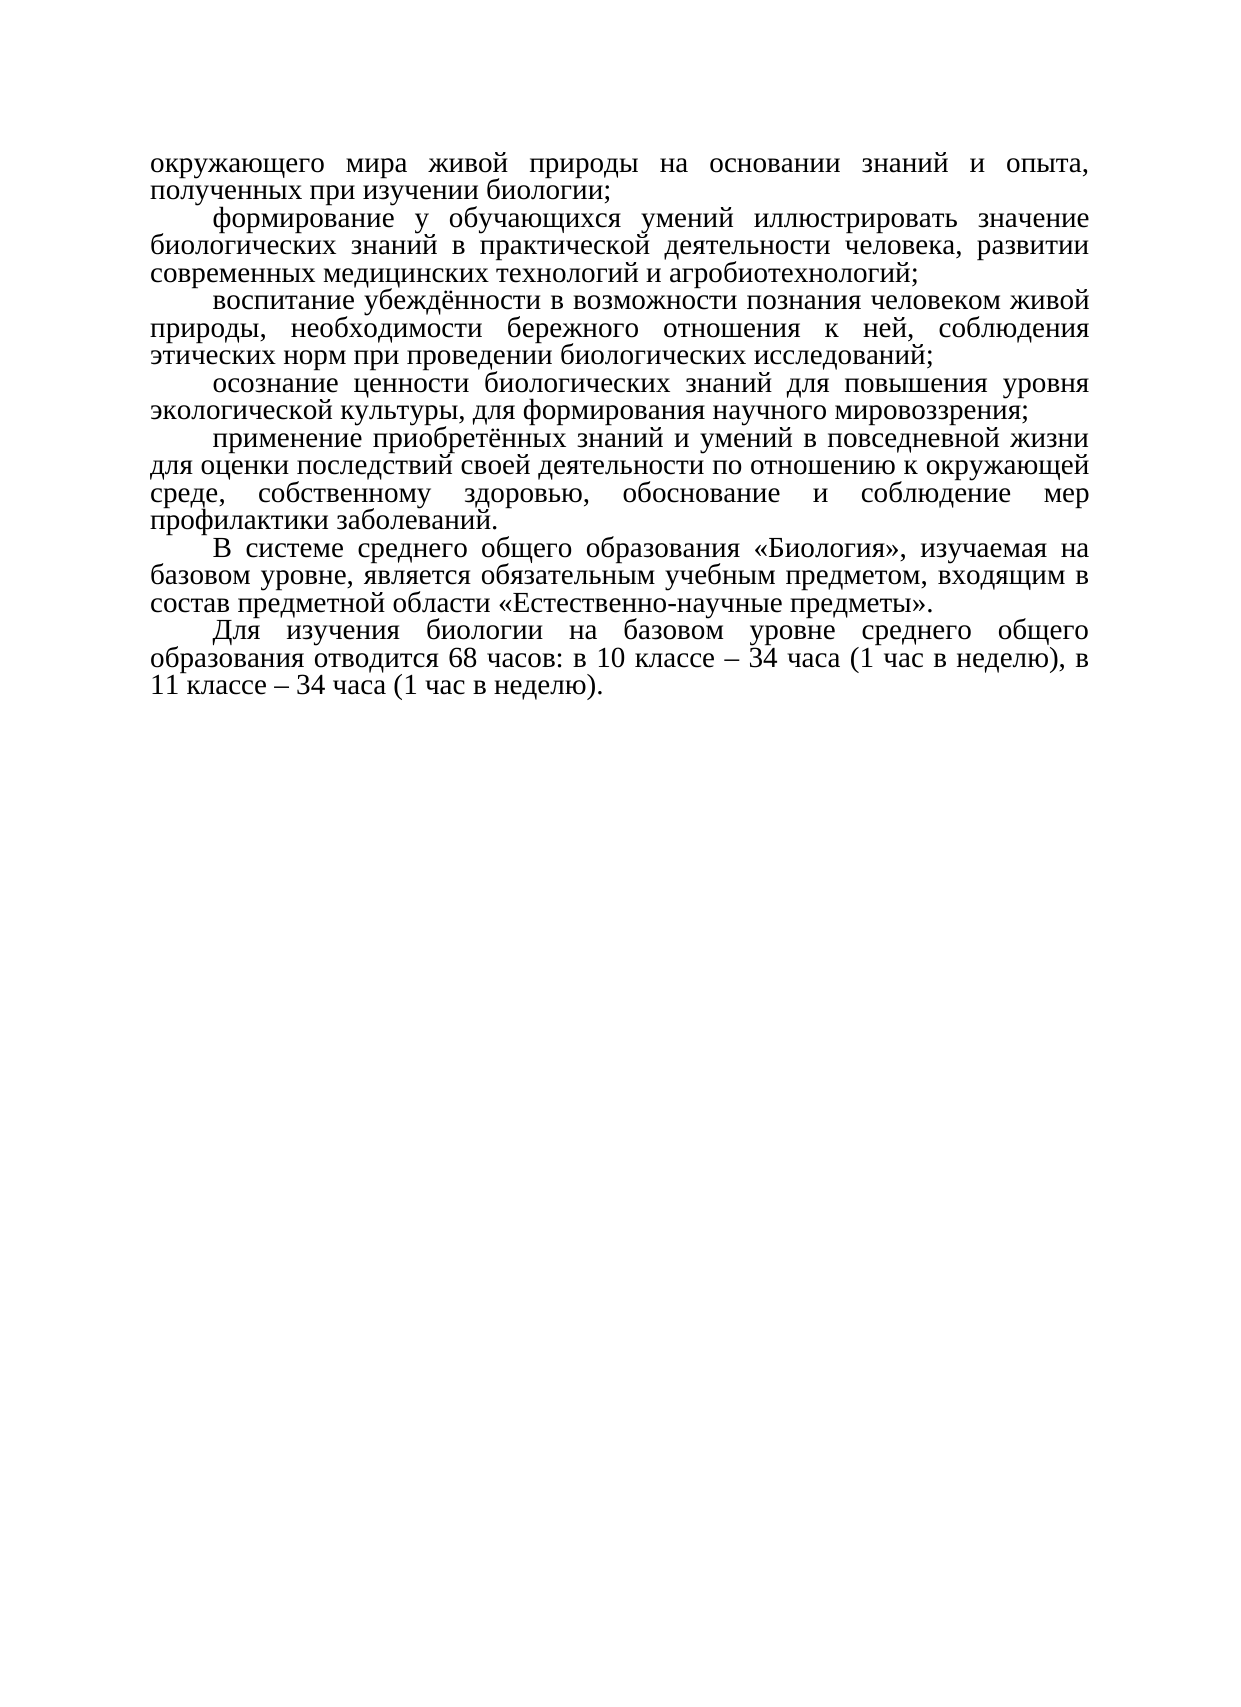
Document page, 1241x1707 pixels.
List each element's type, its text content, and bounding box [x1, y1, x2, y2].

text осознание ценности биологических знаний для повышения уровня экологической культуры, для формирования научного мировоззрения; [150, 370, 1090, 425]
text воспитание убеждённости в возможности познания человеком живой природы, необходимости бережного отношения к ней, соблюдения этических норм при проведении биологических исследований; [150, 287, 1090, 370]
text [150, 150, 1090, 205]
text В системе среднего общего образования «Биология», изучаемая на базовом уровне, является обязательным учебным предметом, входящим в состав предметной области «Естественно-научные предметы». [150, 535, 1090, 617]
text формирование у обучающихся умений иллюстрировать значение биологических знаний в практической деятельности человека, развитии современных медицинских технологий и агробиотехнологий; [150, 205, 1090, 287]
text Для изучения биологии на базовом уровне среднего общего образования отводится 68 часов: в 10 классе – 34 часа (1 час в неделю), в 11 классе – 34 часа (1 час в неделю). [150, 617, 1090, 700]
text применение приобретённых знаний и умений в повседневной жизни для оценки последствий своей деятельности по отношению к окружающей среде, собственному здоровью, обоснование и соблюдение мер профилактики заболеваний. [150, 425, 1090, 535]
